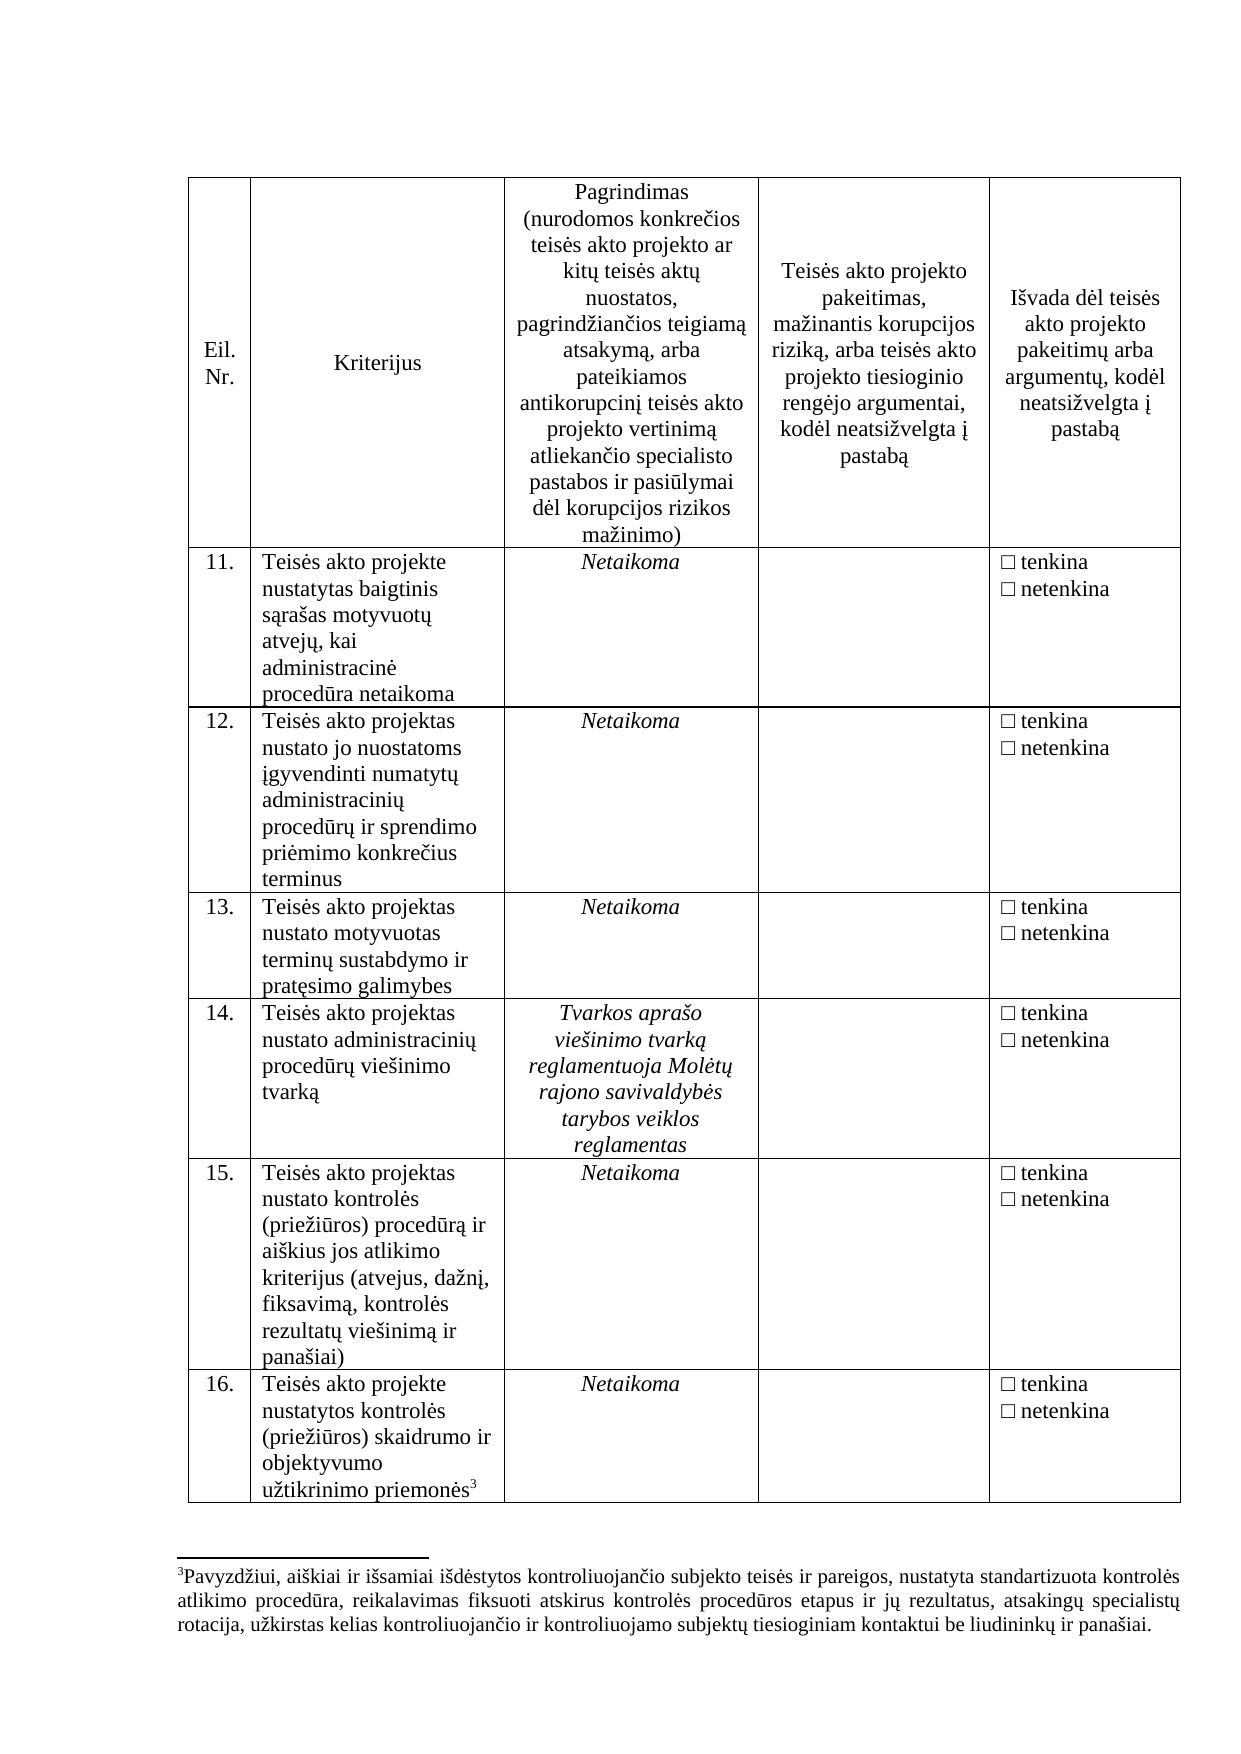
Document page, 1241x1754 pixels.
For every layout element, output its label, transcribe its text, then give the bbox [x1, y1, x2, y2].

table_header Išvada dėl teisės akto projekto pakeitimų arba argumentų, kodėl neatsižvelgta į pastabą [990, 178, 1180, 547]
table_cell Netaikoma [505, 548, 758, 706]
table_cell [759, 1370, 989, 1502]
table_header Eil. Nr. [189, 178, 250, 547]
table_cell 13. [189, 893, 250, 998]
table_cell 12. [189, 708, 250, 892]
table_cell Teisės akto projektas nustato administracinių procedūrų viešinimo tvarką [251, 999, 504, 1157]
table_cell [759, 548, 989, 706]
table_cell □ tenkina □ netenkina [990, 1159, 1180, 1369]
table_cell □ tenkina □ netenkina [990, 893, 1180, 998]
table_header Pagrindimas (nurodomos konkrečios teisės akto projekto ar kitų teisės aktų nuostatos, pagrindžiančios teigiamą atsakymą, arba pateikiamos antikorupcinį teisės akto projekto vertinimą atliekančio specialisto pastabos ir pasiūlymai dėl korupcijos rizikos mažinimo) [505, 178, 758, 547]
table_cell Teisės akto projektas nustato kontrolės (priežiūros) procedūrą ir aiškius jos atlikimo kriterijus (atvejus, dažnį, fiksavimą, kontrolės rezultatų viešinimą ir panašiai) [251, 1159, 504, 1369]
table_cell 14. [189, 999, 250, 1157]
table_cell [759, 1159, 989, 1369]
table_header Teisės akto projekto pakeitimas, mažinantis korupcijos riziką, arba teisės akto projekto tiesioginio rengėjo argumentai, kodėl neatsižvelgta į pastabą [759, 178, 989, 547]
table_cell 15. [189, 1159, 250, 1369]
table_cell □ tenkina □ netenkina [990, 548, 1180, 706]
table_cell Teisės akto projekte nustatytas baigtinis sąrašas motyvuotų atvejų, kai administracinė procedūra netaikoma [251, 548, 504, 706]
table_cell Teisės akto projektas nustato jo nuostatoms įgyvendinti numatytų administracinių procedūrų ir sprendimo priėmimo konkrečius terminus [251, 708, 504, 892]
table_cell Teisės akto projektas nustato motyvuotas terminų sustabdymo ir pratęsimo galimybes [251, 893, 504, 998]
table_cell Netaikoma [505, 893, 758, 998]
table_cell Teisės akto projekte nustatytos kontrolės (priežiūros) skaidrumo ir objektyvumo užtikrinimo priemonės [251, 1370, 504, 1502]
table_cell Tvarkos aprašo viešinimo tvarką reglamentuoja Molėtų rajono savivaldybės tarybos veiklos reglamentas [505, 999, 758, 1157]
table_cell 16. [189, 1370, 250, 1502]
table_cell [759, 999, 989, 1157]
table_cell □ tenkina □ netenkina [990, 708, 1180, 892]
table_cell 11. [189, 548, 250, 706]
table_cell □ tenkina □ netenkina [990, 999, 1180, 1157]
table_cell Netaikoma [505, 1159, 758, 1369]
table_header Kriterijus [251, 178, 504, 547]
table_cell [759, 708, 989, 892]
table_cell Netaikoma [505, 708, 758, 892]
table_cell □ tenkina □ netenkina [990, 1370, 1180, 1502]
table_cell [759, 893, 989, 998]
table_cell Netaikoma [505, 1370, 758, 1502]
